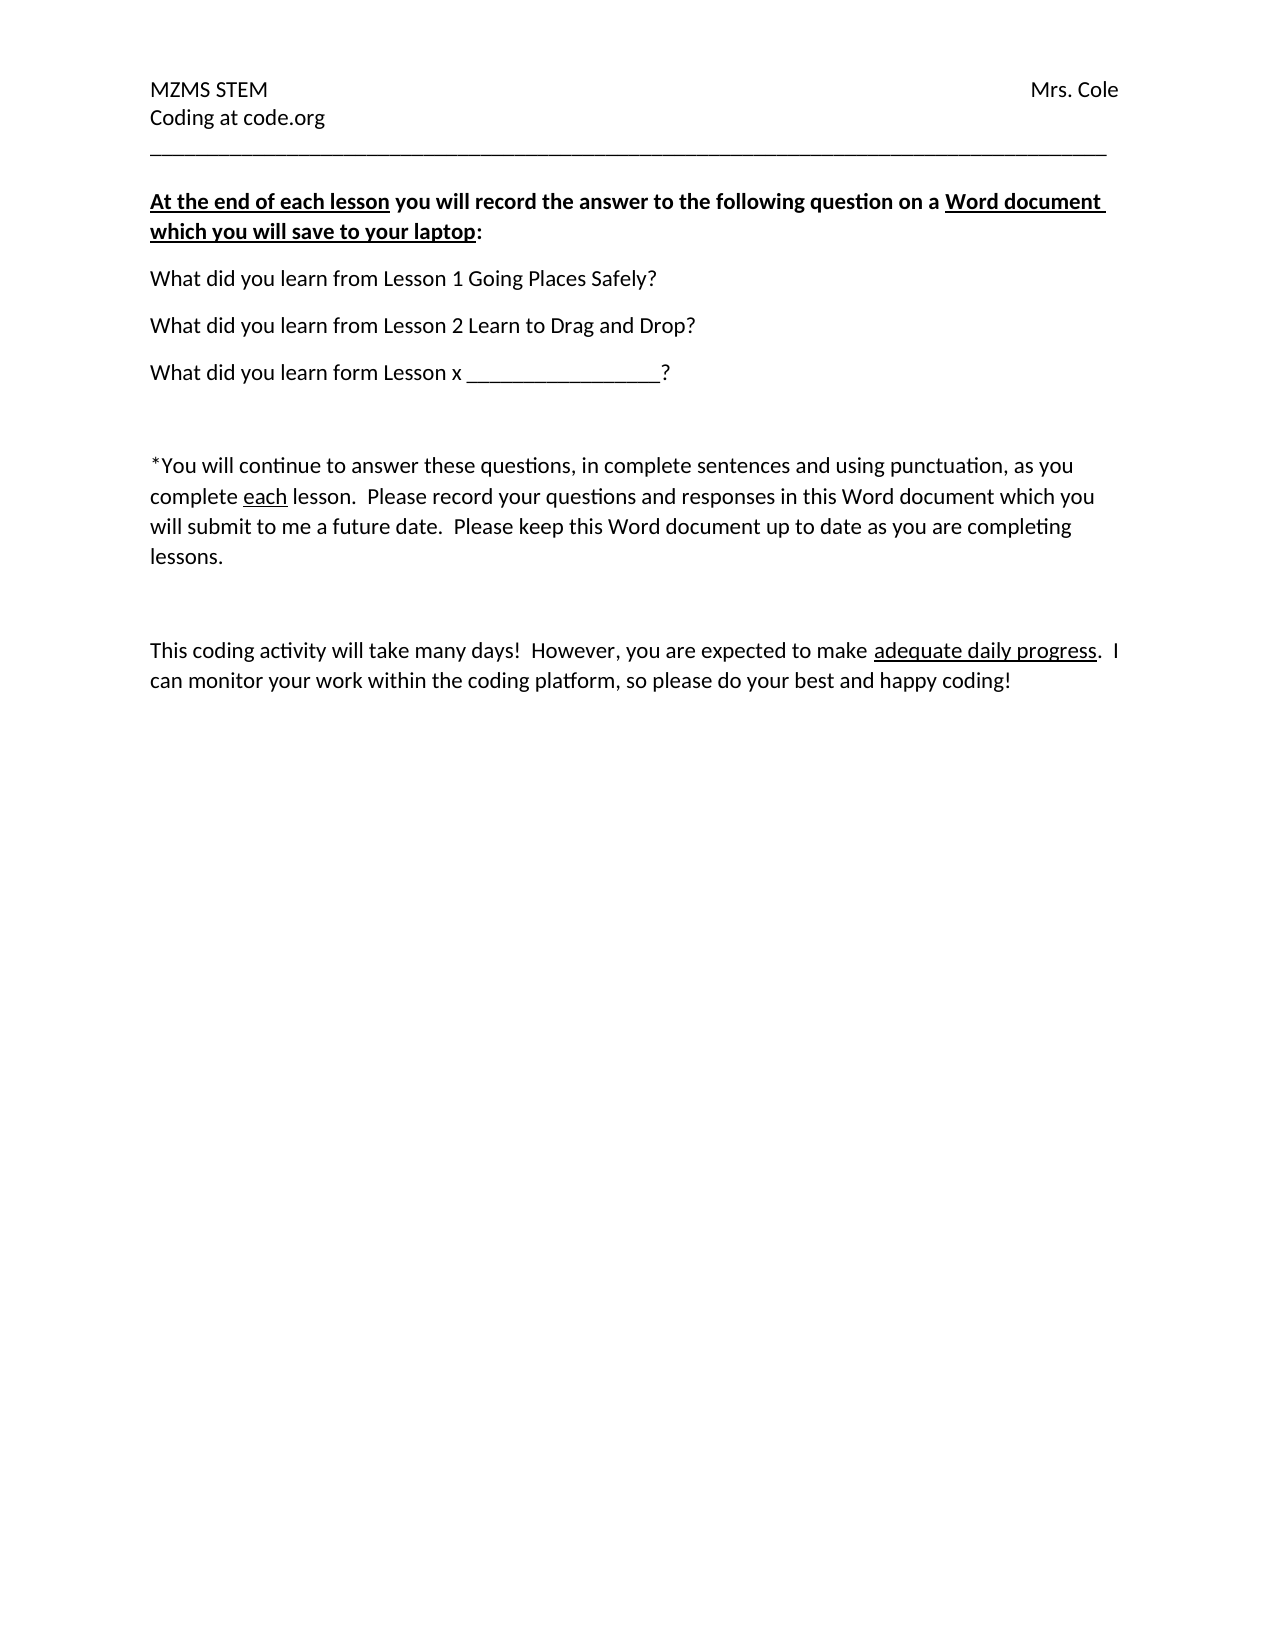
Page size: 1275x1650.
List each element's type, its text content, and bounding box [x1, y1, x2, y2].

text What did you learn from Lesson 1 Going Places Safely? [150, 264, 1125, 292]
text This coding activity will take many days! However, you are expected to make adequate daily progress. I can monitor your work within the coding platform, so please do your best and happy coding! [150, 636, 1125, 694]
text At the end of each lesson you will record the answer to the following question on a Word document which you will save to your laptop: [150, 187, 1125, 245]
text *You will continue to answer these questions, in complete sentences and using punctuation, as you complete each lesson. Please record your questions and responses in this Word document which you will submit to me a future date. Please keep this Word document up to date as you are completing lessons. [150, 452, 1125, 570]
text What did you learn form Lesson x _________________? [150, 358, 1125, 386]
text What did you learn from Lesson 2 Learn to Drag and Drop? [150, 311, 1125, 339]
